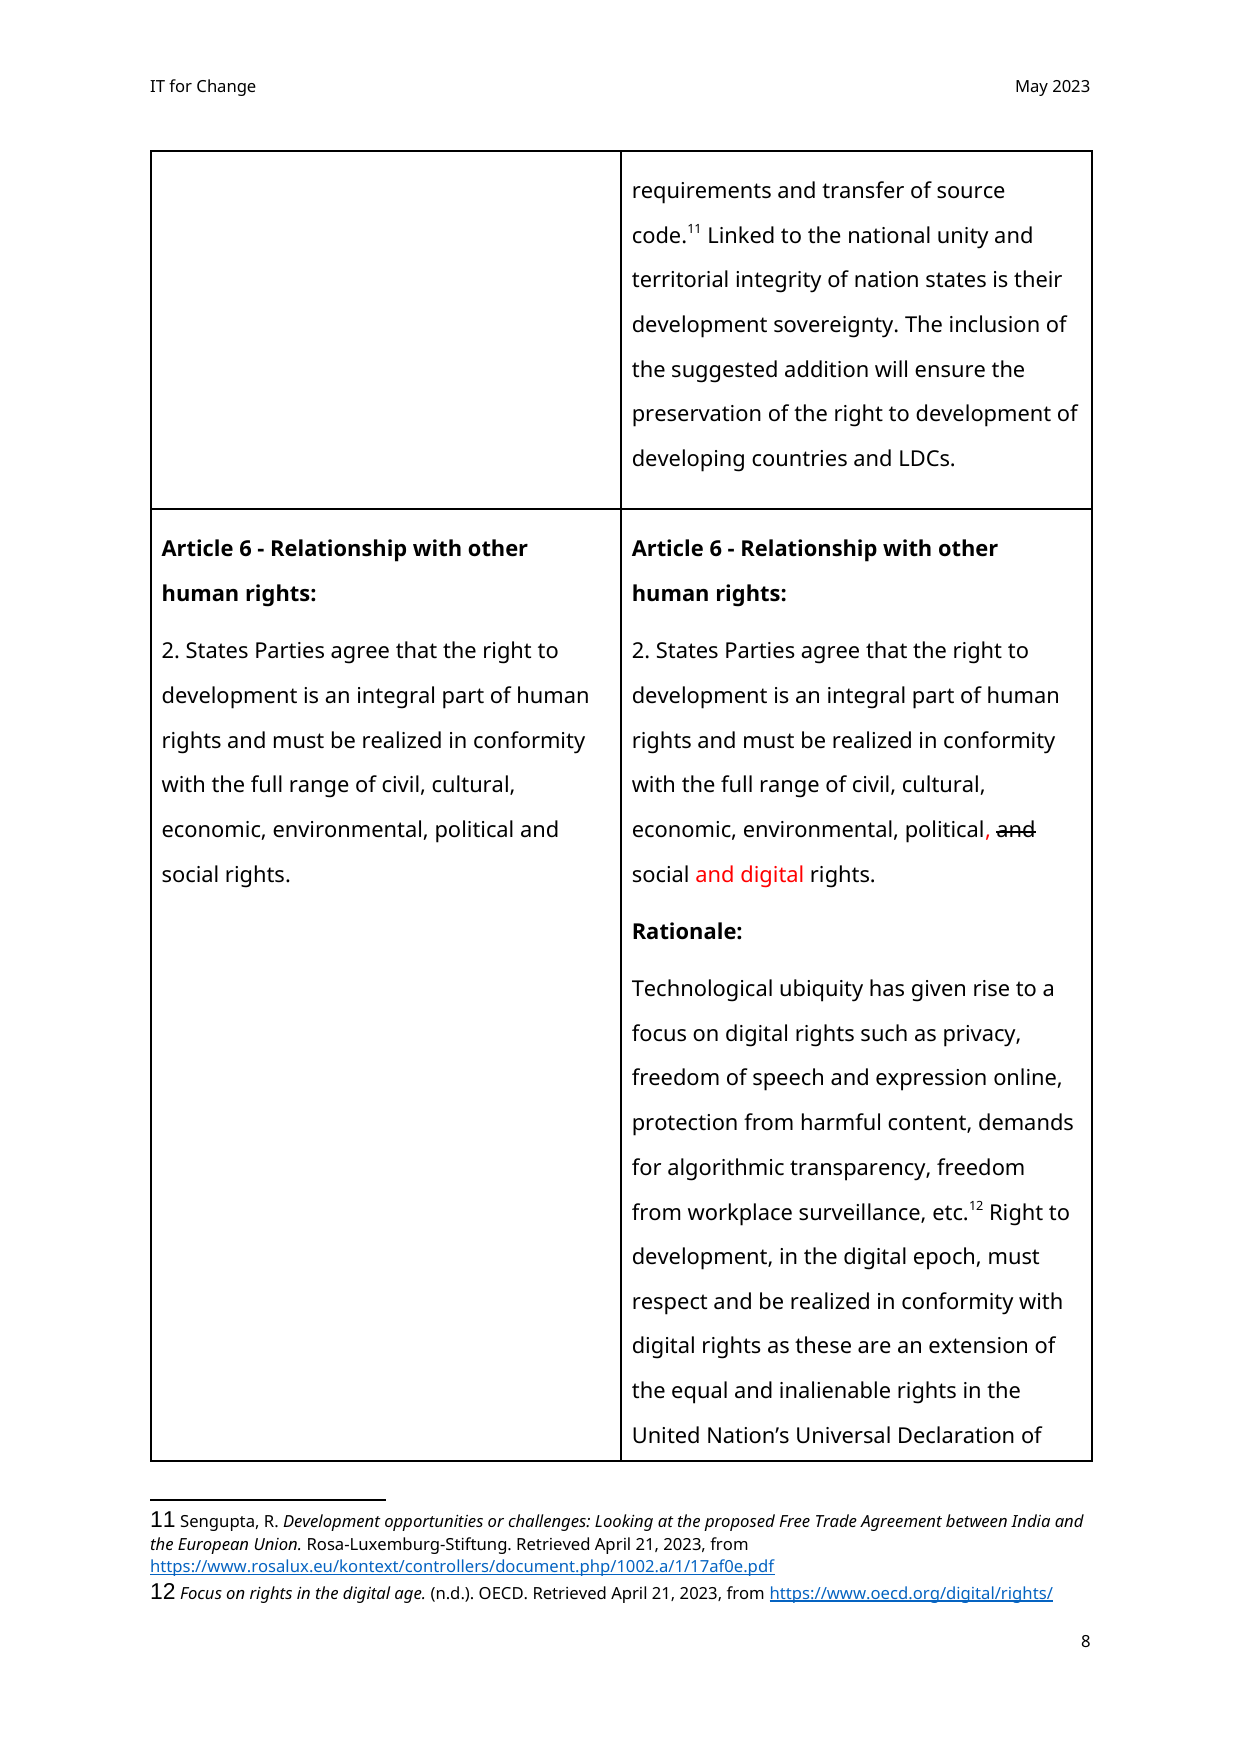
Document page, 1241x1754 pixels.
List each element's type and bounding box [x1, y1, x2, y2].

table_cell [152, 152, 620, 508]
table_cell [152, 510, 620, 1460]
table_cell [622, 510, 1091, 1460]
table_cell [622, 152, 1091, 508]
